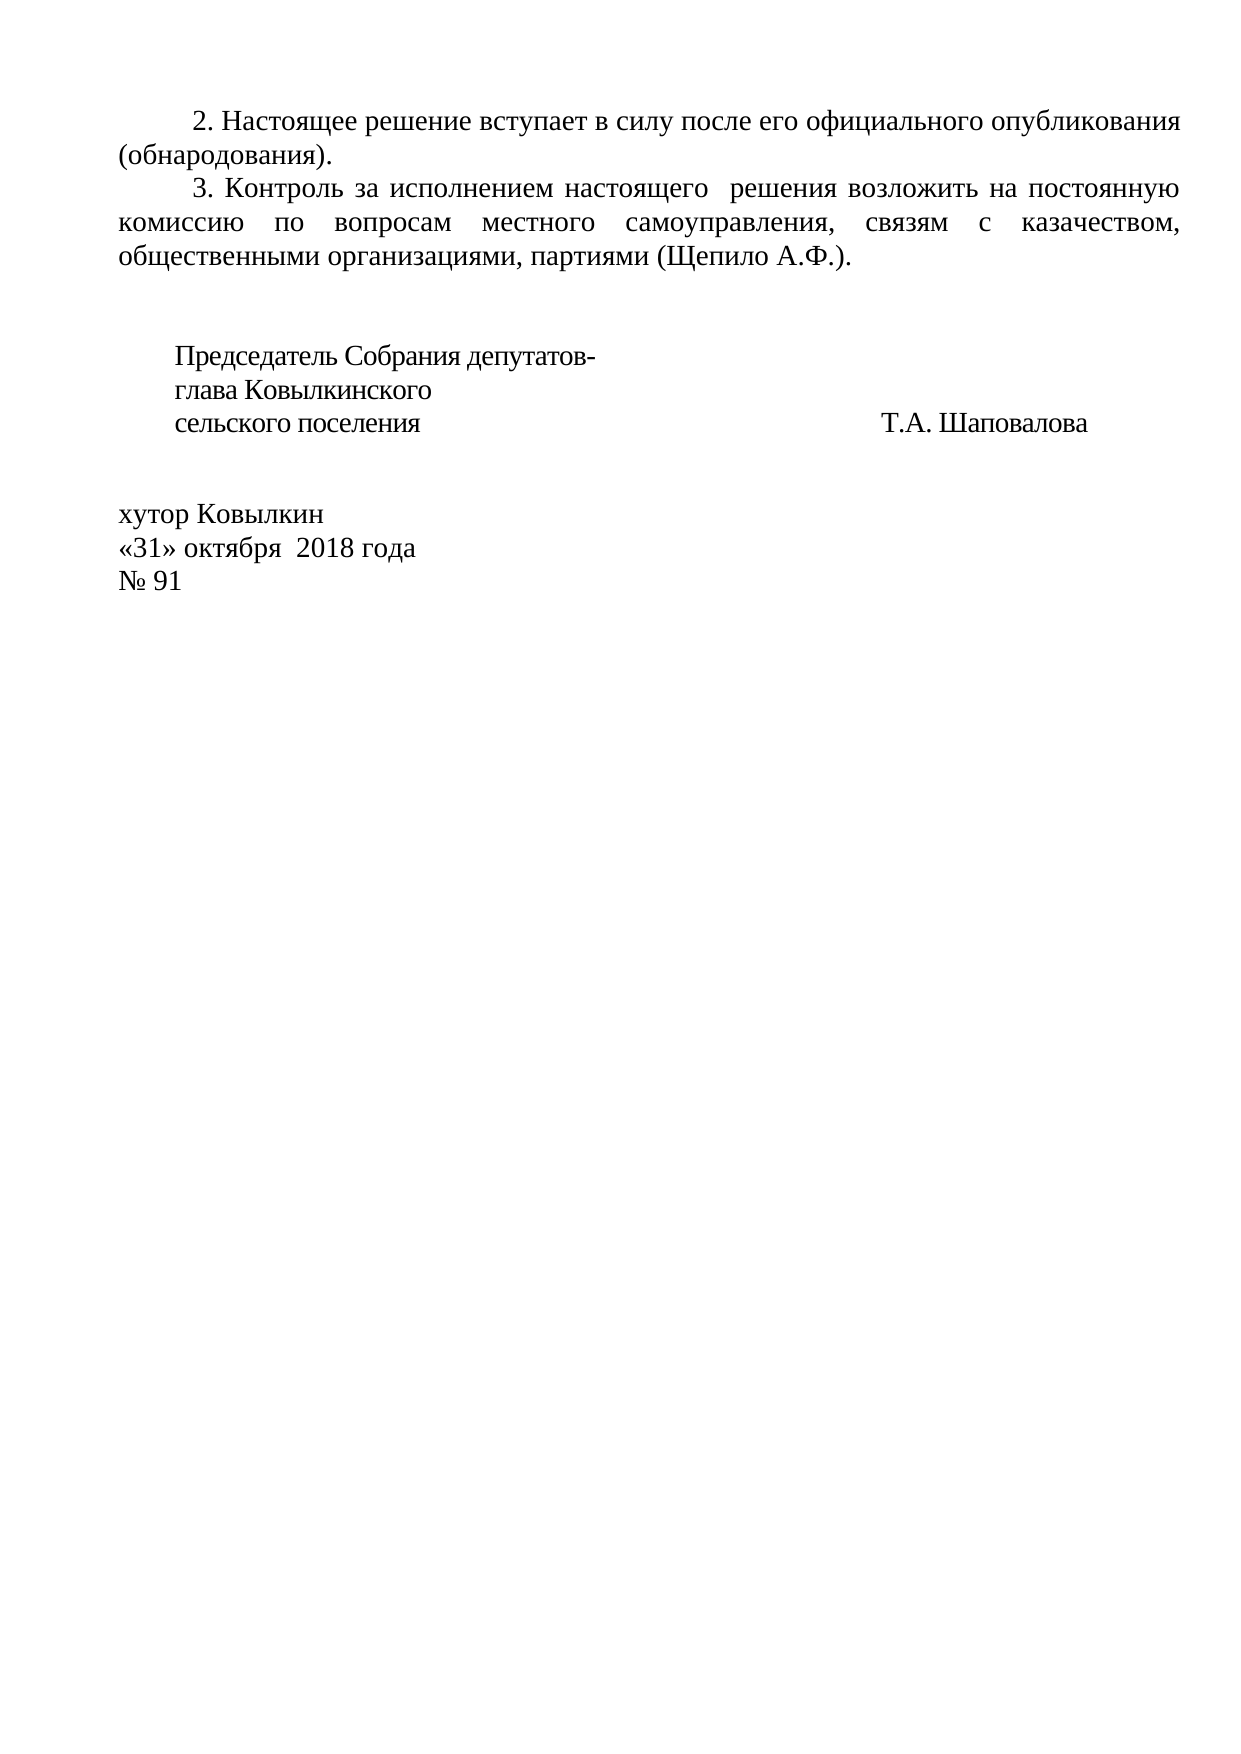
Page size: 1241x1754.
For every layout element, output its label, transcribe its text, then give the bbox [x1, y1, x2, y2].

text 3. Контроль за исполнением настоящего решения возложить на постоянную комиссию по вопросам местного самоуправления, связям с казачеством, общественными организациями, партиями (Щепило А.Ф.). [118, 171, 1181, 271]
text 2. Настоящее решение вступает в силу после его официального опубликования (обнародования). [118, 103, 1181, 171]
text № 91 [118, 563, 1181, 597]
text «31» октября 2018 года [118, 530, 1181, 563]
text сельского поселения Т.А. Шаповалова [118, 405, 1184, 439]
text Председатель Собрания депутатов- [118, 338, 1184, 372]
text глава Ковылкинского [118, 372, 1184, 405]
text хутор Ковылкин [118, 496, 1181, 530]
